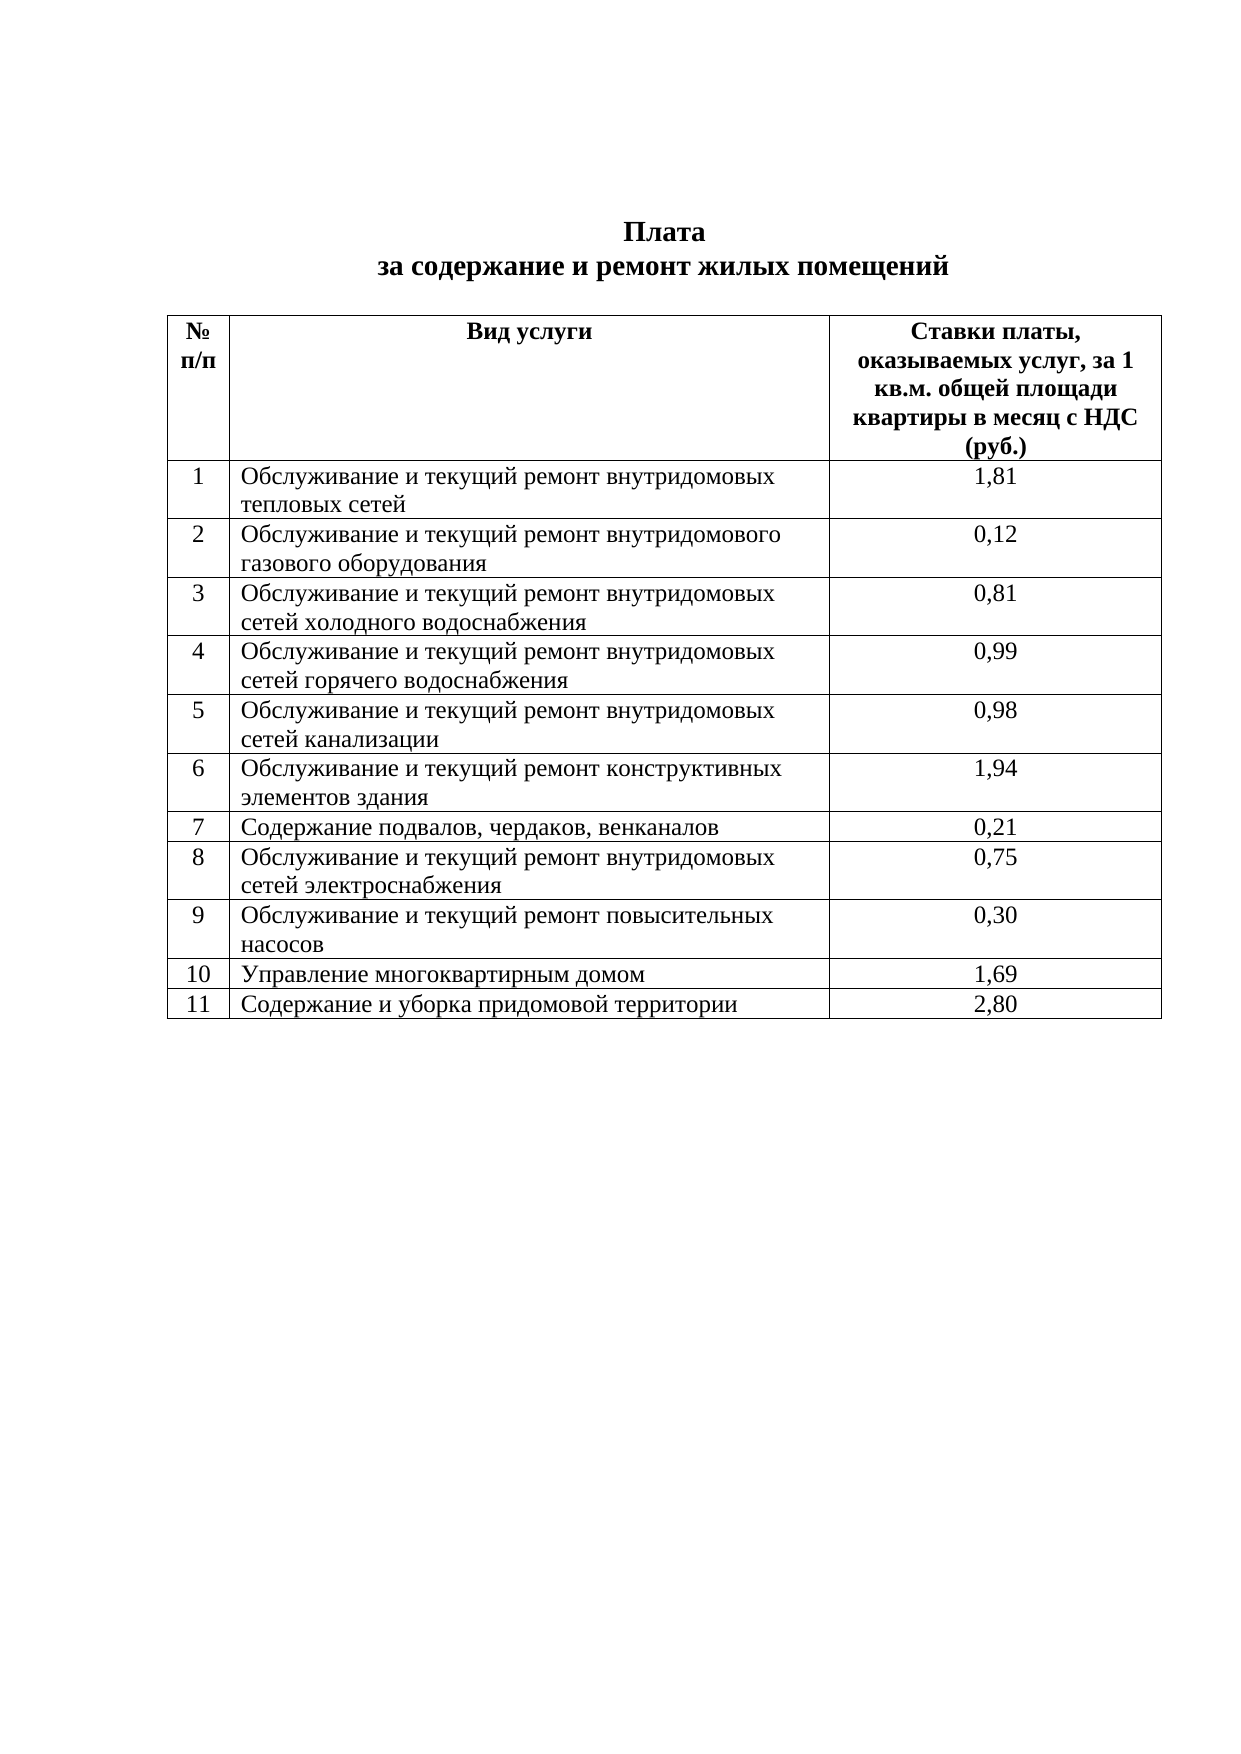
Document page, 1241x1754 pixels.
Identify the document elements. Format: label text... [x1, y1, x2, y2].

table_header Вид услуги [230, 316, 829, 460]
table_cell 0,30 [830, 900, 1161, 958]
table_cell Обслуживание и текущий ремонт внутридомовых сетей холодного водоснабжения [230, 578, 829, 635]
table_cell 0,75 [830, 842, 1161, 899]
table_cell 8 [168, 842, 229, 899]
table_cell Обслуживание и текущий ремонт внутридомовых сетей горячего водоснабжения [230, 636, 829, 694]
table_cell 1,94 [830, 754, 1161, 811]
table_cell Обслуживание и текущий ремонт конструктивных элементов здания [230, 754, 829, 811]
table_cell Обслуживание и текущий ремонт внутридомовых сетей канализации [230, 695, 829, 752]
table_cell 2,80 [830, 989, 1161, 1017]
table_cell 1,81 [830, 461, 1161, 518]
table_cell 0,12 [830, 519, 1161, 577]
table_cell Обслуживание и текущий ремонт внутридомовых сетей электроснабжения [230, 842, 829, 899]
table_cell 0,81 [830, 578, 1161, 635]
table_cell Управление многоквартирным домом [230, 959, 829, 988]
table_cell 10 [168, 959, 229, 988]
text Плата [177, 214, 1152, 248]
table_cell 2 [168, 519, 229, 577]
table_cell 3 [168, 578, 229, 635]
table_cell 11 [168, 989, 229, 1017]
table_cell Содержание подвалов, чердаков, венканалов [230, 812, 829, 841]
table_cell 1,69 [830, 959, 1161, 988]
table_cell 1 [168, 461, 229, 518]
table_cell 6 [168, 754, 229, 811]
table_cell 9 [168, 900, 229, 958]
table_cell 0,98 [830, 695, 1161, 752]
table_cell 5 [168, 695, 229, 752]
table_cell 0,99 [830, 636, 1161, 694]
table_cell 4 [168, 636, 229, 694]
table_header Ставки платы, оказываемых услуг, за 1 кв.м. общей площади квартиры в месяц с НДС (руб.) [830, 316, 1161, 460]
table_cell Обслуживание и текущий ремонт внутридомового газового оборудования [230, 519, 829, 577]
table_cell Обслуживание и текущий ремонт внутридомовых тепловых сетей [230, 461, 829, 518]
table_cell Содержание и уборка придомовой территории [230, 989, 829, 1017]
table_cell 7 [168, 812, 229, 841]
text за содержание и ремонт жилых помещений [175, 248, 1152, 281]
table_cell Обслуживание и текущий ремонт повысительных насосов [230, 900, 829, 958]
table_cell 0,21 [830, 812, 1161, 841]
table_header № п/п [168, 316, 229, 460]
